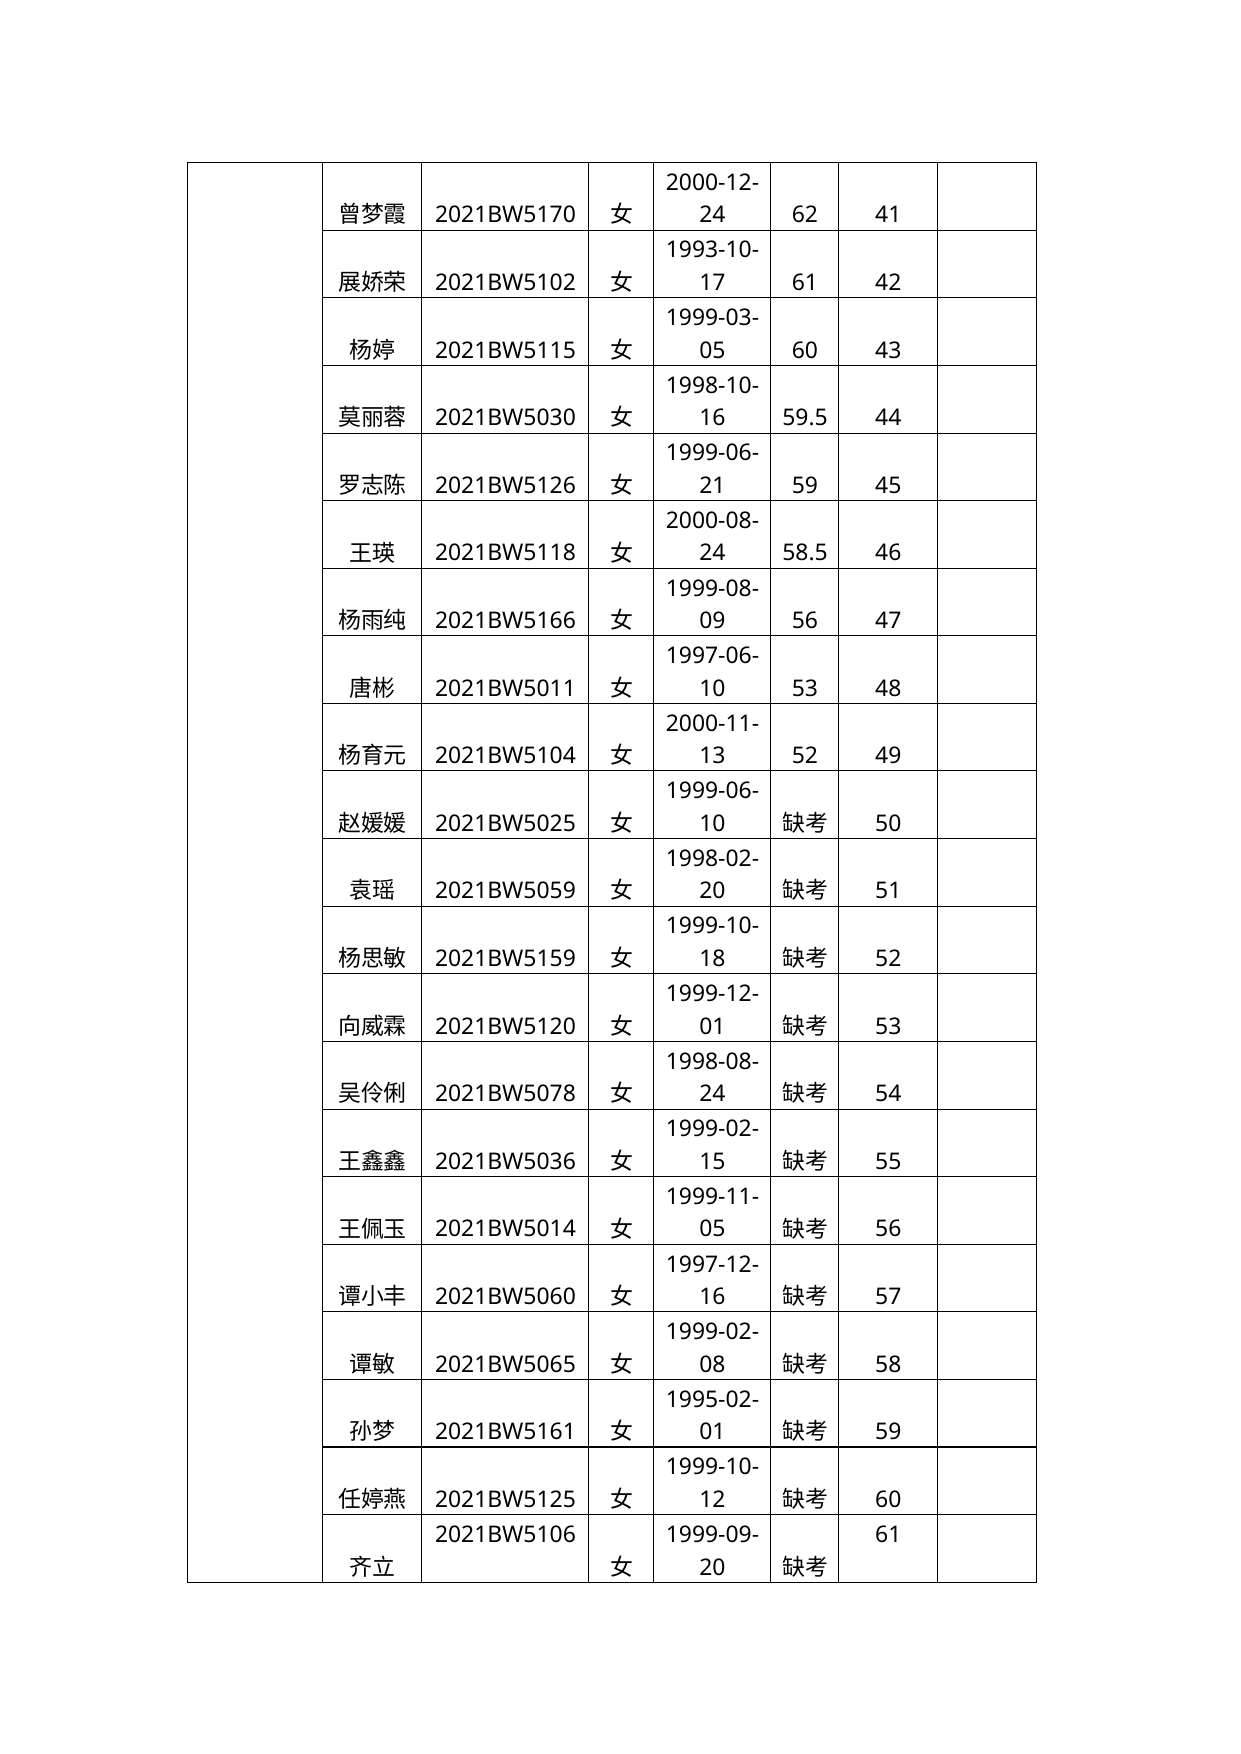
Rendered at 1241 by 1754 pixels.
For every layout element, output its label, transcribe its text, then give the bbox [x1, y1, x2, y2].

table_cell 60 [771, 298, 838, 365]
table_cell 女 [589, 1515, 653, 1582]
table_cell 2021BW5118 [422, 501, 588, 568]
table_cell 2021BW5036 [422, 1110, 588, 1176]
table_cell [938, 163, 1036, 229]
table_cell 52 [771, 704, 838, 770]
table_cell 2021BW5161 [422, 1380, 588, 1446]
table_cell 51 [839, 839, 937, 906]
table_cell 1999-09-20 [654, 1515, 770, 1582]
table_cell 2021BW5126 [422, 434, 588, 500]
table_cell 杨思敏 [323, 907, 421, 973]
table_cell 56 [771, 569, 838, 635]
table_cell 1993-10-17 [654, 231, 770, 297]
table_cell 1998-10-16 [654, 366, 770, 432]
table_cell [938, 1245, 1036, 1311]
table_cell 1995-02-01 [654, 1380, 770, 1446]
table_cell 缺考 [771, 1515, 838, 1582]
table_cell 女 [589, 434, 653, 500]
table_cell 缺考 [771, 1110, 838, 1176]
table_cell 47 [839, 569, 937, 635]
table_cell 展娇荣 [323, 231, 421, 297]
table_cell 1998-02-20 [654, 839, 770, 906]
table_cell 49 [839, 704, 937, 770]
table_cell 53 [771, 636, 838, 703]
table_cell [938, 366, 1036, 432]
table_cell 缺考 [771, 907, 838, 973]
table_cell 莫丽蓉 [323, 366, 421, 432]
table_cell 女 [589, 1245, 653, 1311]
table_cell 女 [589, 1042, 653, 1108]
table_cell 2021BW5014 [422, 1177, 588, 1244]
table_cell 60 [839, 1448, 937, 1514]
table_cell 2021BW5159 [422, 907, 588, 973]
table_cell 1999-12-01 [654, 974, 770, 1041]
table_cell [938, 1110, 1036, 1176]
table_cell 缺考 [771, 1312, 838, 1379]
table_cell 谭敏 [323, 1312, 421, 1379]
table_cell [938, 231, 1036, 297]
table_cell 2021BW5104 [422, 704, 588, 770]
table_cell 缺考 [771, 839, 838, 906]
table_cell 56 [839, 1177, 937, 1244]
table_cell 55 [839, 1110, 937, 1176]
table_cell 2021BW5059 [422, 839, 588, 906]
table_cell 缺考 [771, 1042, 838, 1108]
table_cell 1999-10-12 [654, 1448, 770, 1514]
table_cell 王瑛 [323, 501, 421, 568]
table_cell [938, 1448, 1036, 1514]
table_cell 女 [589, 1110, 653, 1176]
table_cell 2021BW5025 [422, 771, 588, 838]
table_cell 1999-06-21 [654, 434, 770, 500]
table_cell 1999-03-05 [654, 298, 770, 365]
table_cell 2000-08-24 [654, 501, 770, 568]
table_cell 1997-12-16 [654, 1245, 770, 1311]
table_cell 女 [589, 163, 653, 229]
table_cell 43 [839, 298, 937, 365]
table_cell 女 [589, 501, 653, 568]
table_cell 缺考 [771, 974, 838, 1041]
table_cell 2021BW5115 [422, 298, 588, 365]
table_cell 赵媛媛 [323, 771, 421, 838]
table_cell [938, 1042, 1036, 1108]
table_cell 42 [839, 231, 937, 297]
table_cell 缺考 [771, 1380, 838, 1446]
table_cell 杨雨纯 [323, 569, 421, 635]
table_cell 1999-02-08 [654, 1312, 770, 1379]
table_cell 女 [589, 974, 653, 1041]
table_cell [938, 298, 1036, 365]
table_cell [938, 704, 1036, 770]
table_cell 女 [589, 636, 653, 703]
table_cell 缺考 [771, 1177, 838, 1244]
table_cell 2021BW5106 [422, 1515, 588, 1582]
table_cell [938, 1312, 1036, 1379]
table_cell 2000-12-24 [654, 163, 770, 229]
table_cell 45 [839, 434, 937, 500]
table_cell 1999-08-09 [654, 569, 770, 635]
table_cell [938, 771, 1036, 838]
table_cell 谭小丰 [323, 1245, 421, 1311]
table_cell 1999-10-18 [654, 907, 770, 973]
table_cell 2021BW5125 [422, 1448, 588, 1514]
table_cell 任婷燕 [323, 1448, 421, 1514]
table_cell 女 [589, 366, 653, 432]
table_cell [938, 501, 1036, 568]
table_cell [938, 839, 1036, 906]
table_cell 1999-06-10 [654, 771, 770, 838]
table_cell 2021BW5170 [422, 163, 588, 229]
table_cell 2000-11-13 [654, 704, 770, 770]
table_cell 女 [589, 1312, 653, 1379]
table_cell 女 [589, 839, 653, 906]
table_cell 59 [771, 434, 838, 500]
table_cell 2021BW5166 [422, 569, 588, 635]
table_cell 女 [589, 771, 653, 838]
table_cell 44 [839, 366, 937, 432]
table_cell [938, 1515, 1036, 1582]
table_cell 41 [839, 163, 937, 229]
table_cell 王鑫鑫 [323, 1110, 421, 1176]
table_cell [938, 907, 1036, 973]
table_cell 61 [771, 231, 838, 297]
table_cell 46 [839, 501, 937, 568]
table_cell 杨育元 [323, 704, 421, 770]
table_cell 曾梦霞 [323, 163, 421, 229]
table_cell 缺考 [771, 1448, 838, 1514]
table_cell 57 [839, 1245, 937, 1311]
table_cell 女 [589, 231, 653, 297]
table_cell 2021BW5120 [422, 974, 588, 1041]
table_cell 齐立 [323, 1515, 421, 1582]
table_cell [938, 569, 1036, 635]
table_cell 女 [589, 1448, 653, 1514]
table_cell 1999-11-05 [654, 1177, 770, 1244]
table_cell 吴伶俐 [323, 1042, 421, 1108]
table_cell 59 [839, 1380, 937, 1446]
table_cell 2021BW5065 [422, 1312, 588, 1379]
table_cell 2021BW5078 [422, 1042, 588, 1108]
table_cell 58.5 [771, 501, 838, 568]
table_cell 缺考 [771, 771, 838, 838]
table_cell 唐彬 [323, 636, 421, 703]
table_cell [938, 974, 1036, 1041]
table_cell 女 [589, 704, 653, 770]
table_cell 女 [589, 298, 653, 365]
table_cell 罗志陈 [323, 434, 421, 500]
table_cell [938, 1177, 1036, 1244]
table_cell 54 [839, 1042, 937, 1108]
table_cell 59.5 [771, 366, 838, 432]
table_cell 2021BW5011 [422, 636, 588, 703]
table_cell 女 [589, 569, 653, 635]
table_cell 1999-02-15 [654, 1110, 770, 1176]
table_cell 2021BW5030 [422, 366, 588, 432]
table_cell 女 [589, 1380, 653, 1446]
table_cell 52 [839, 907, 937, 973]
table_cell 62 [771, 163, 838, 229]
table_cell 女 [589, 907, 653, 973]
table_cell [938, 434, 1036, 500]
table_cell 61 [839, 1515, 937, 1582]
table_cell 向威霖 [323, 974, 421, 1041]
table_cell 1997-06-10 [654, 636, 770, 703]
table_cell 50 [839, 771, 937, 838]
table_cell 2021BW5060 [422, 1245, 588, 1311]
table_cell 孙梦 [323, 1380, 421, 1446]
table_cell 1998-08-24 [654, 1042, 770, 1108]
table_cell 杨婷 [323, 298, 421, 365]
table_cell 53 [839, 974, 937, 1041]
table_cell [938, 636, 1036, 703]
table_cell 袁瑶 [323, 839, 421, 906]
table_cell 王佩玉 [323, 1177, 421, 1244]
table_cell 48 [839, 636, 937, 703]
table_cell 2021BW5102 [422, 231, 588, 297]
table_cell 58 [839, 1312, 937, 1379]
table_cell 缺考 [771, 1245, 838, 1311]
table_cell 女 [589, 1177, 653, 1244]
table_cell [938, 1380, 1036, 1446]
